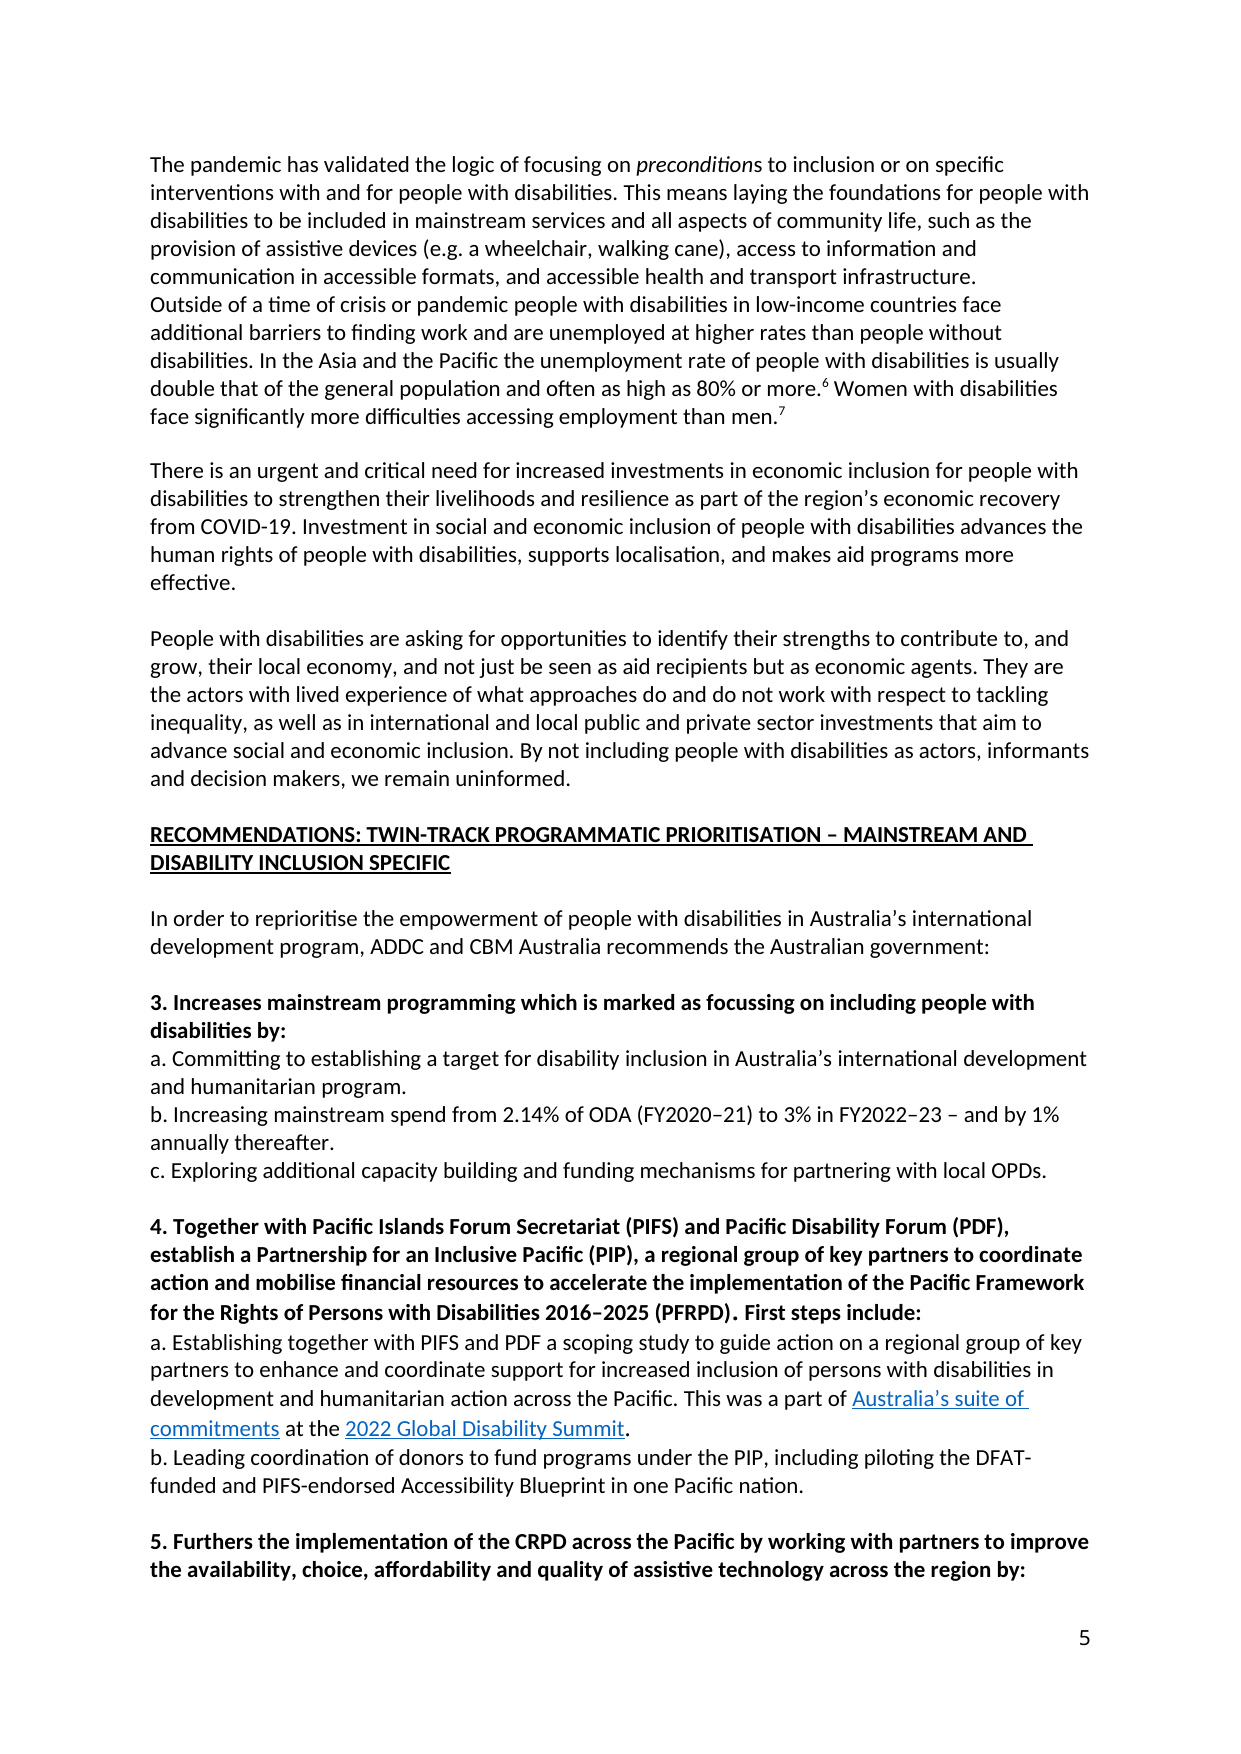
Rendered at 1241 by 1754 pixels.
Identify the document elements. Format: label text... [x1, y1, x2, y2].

text In order to reprioritise the empowerment of people with disabilities in Australia’s international development program, ADDC and CBM Australia recommends the Australian government: [150, 904, 1090, 960]
text The pandemic has validated the logic of focusing on preconditions to inclusion or on specific interventions with and for people with disabilities. This means laying the foundations for people with disabilities to be included in mainstream services and all aspects of community life, such as the provision of assistive devices (e.g. a wheelchair, walking cane), access to information and communication in accessible formats, and accessible health and transport infrastructure. [150, 150, 1090, 290]
text c. Exploring additional capacity building and funding mechanisms for partnering with local OPDs. [150, 1156, 1090, 1184]
text b. Leading coordination of donors to fund programs under the PIP, including piloting the DFAT-funded and PIFS-endorsed Accessibility Blueprint in one Pacific nation. [150, 1443, 1090, 1499]
text b. Increasing mainstream spend from 2.14% of ODA (FY2020–21) to 3% in FY2022–23 – and by 1% annually thereafter. [150, 1100, 1090, 1156]
text a. Committing to establishing a target for disability inclusion in Australia’s international development and humanitarian program. [150, 1044, 1090, 1100]
text a. Establishing together with PIFS and PDF a scoping study to guide action on a regional group of key partners to enhance and coordinate support for increased inclusion of persons with disabilities in development and humanitarian action across the Pacific. This was a part of Australia’s suite of commitments at the 2022 Global Disability Summit. [150, 1328, 1090, 1443]
text 5. Furthers the implementation of the CRPD across the Pacific by working with partners to improve the availability, choice, affordability and quality of assistive technology across the region by: [150, 1527, 1090, 1583]
text RECOMMENDATIONS: TWIN-TRACK PROGRAMMATIC PRIORITISATION – MAINSTREAM AND DISABILITY INCLUSION SPECIFIC [150, 820, 1090, 876]
text 4. Together with Pacific Islands Forum Secretariat (PIFS) and Pacific Disability Forum (PDF), establish a Partnership for an Inclusive Pacific (PIP), a regional group of key partners to coordinate action and mobilise financial resources to accelerate the implementation of the Pacific Framework for the Rights of Persons with Disabilities 2016–2025 (PFRPD). First steps include: [150, 1212, 1090, 1328]
text People with disabilities are asking for opportunities to identify their strengths to contribute to, and grow, their local economy, and not just be seen as aid recipients but as economic agents. They are the actors with lived experience of what approaches do and do not work with respect to tackling inequality, as well as in international and local public and private sector investments that aim to advance social and economic inclusion. By not including people with disabilities as actors, informants and decision makers, we remain uninformed. [150, 624, 1090, 792]
text 3. Increases mainstream programming which is marked as focussing on including people with disabilities by: [150, 988, 1090, 1044]
text There is an urgent and critical need for increased investments in economic inclusion for people with disabilities to strengthen their livelihoods and resilience as part of the region’s economic recovery from COVID-19. Investment in social and economic inclusion of people with disabilities advances the human rights of people with disabilities, supports localisation, and makes aid programs more effective. [150, 456, 1090, 596]
text Outside of a time of crisis or pandemic people with disabilities in low-income countries face additional barriers to finding work and are unemployed at higher rates than people without disabilities. In the Asia and the Pacific the unemployment rate of people with disabilities is usually double that of the general population and often as high as 80% or more. Women with disabilities face significantly more difficulties accessing employment than men. [150, 290, 1090, 430]
